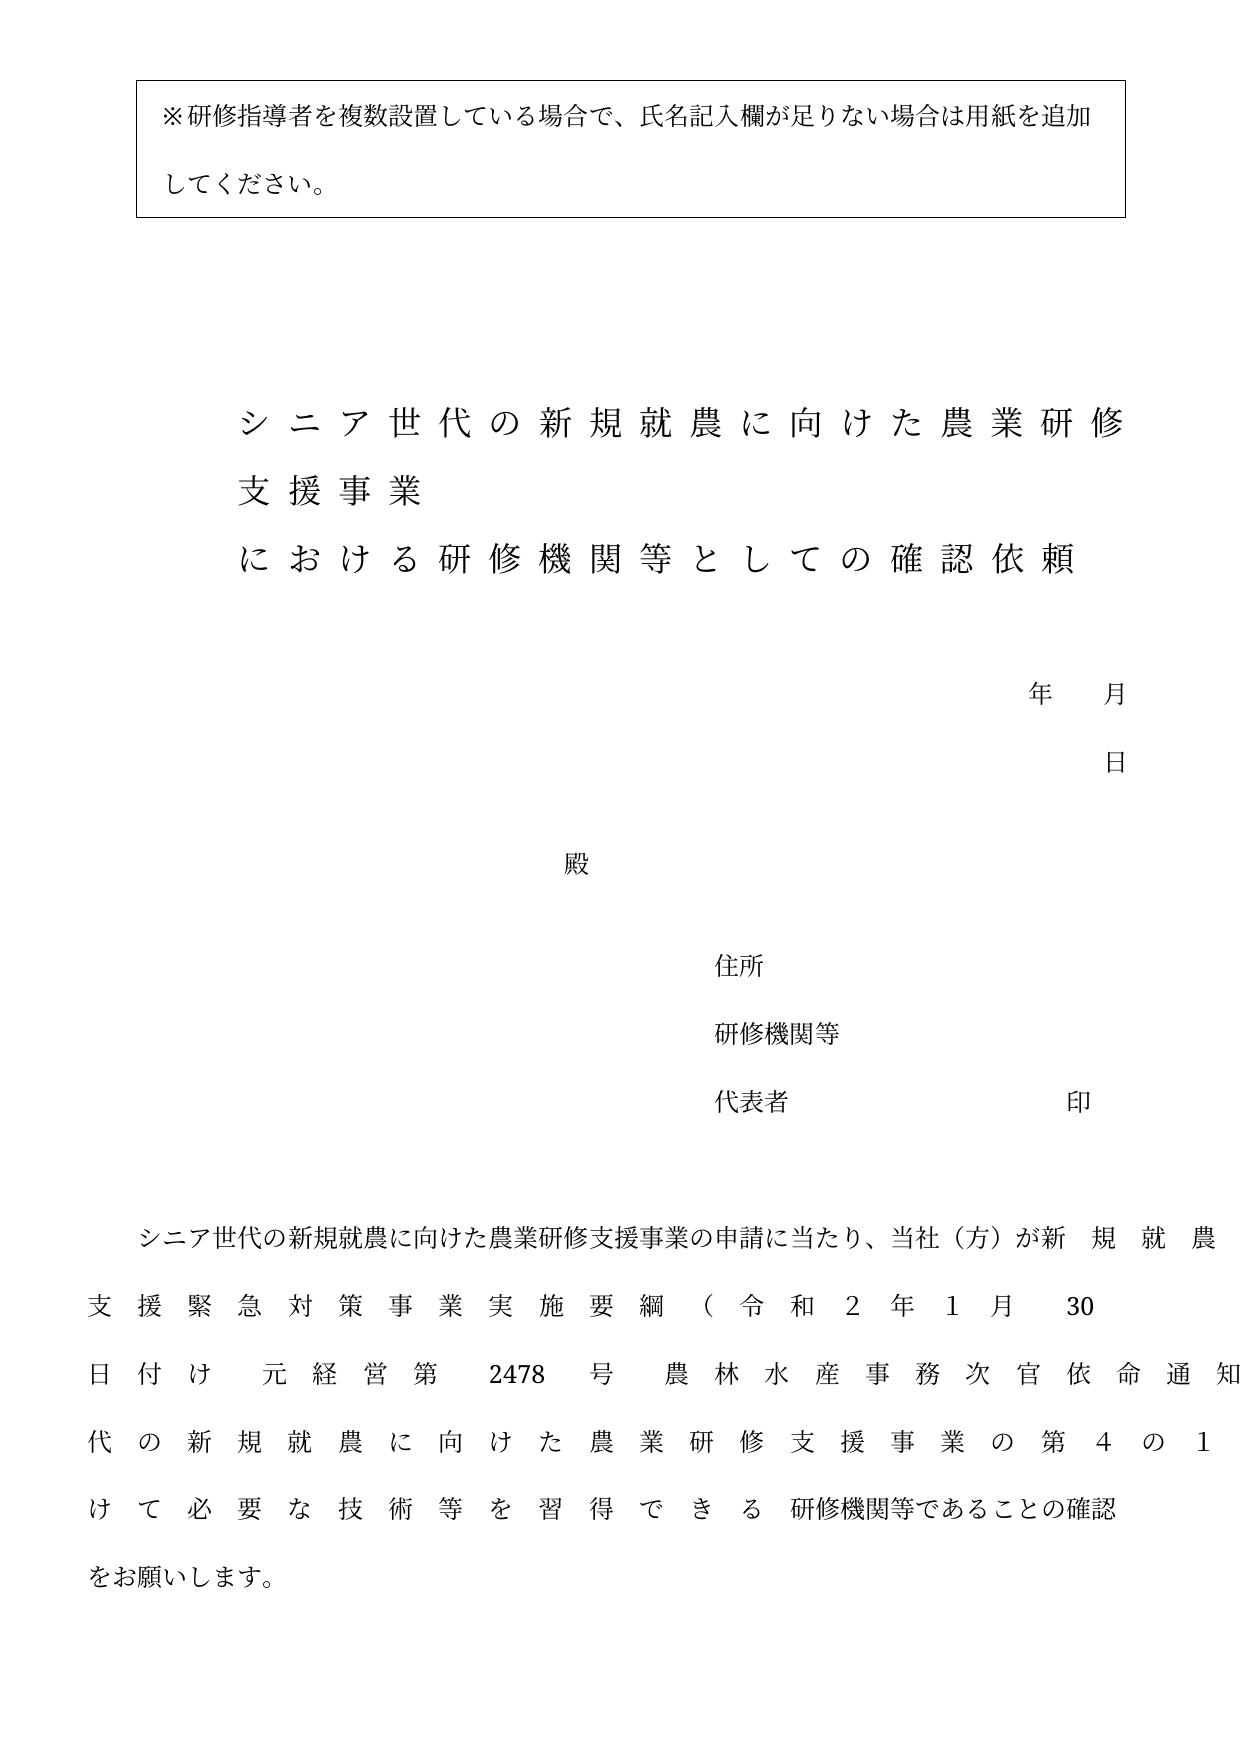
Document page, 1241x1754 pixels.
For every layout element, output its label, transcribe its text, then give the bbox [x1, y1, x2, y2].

text 住所 [87, 931, 1141, 999]
text シニア世代の新規就農に向けた農業研修支援事業の申請に当たり、当社（方）が新規就農支援緊急対策事業実施要綱（令和２年１月30日付け 元経営第2478号 農林水産事務次官依命通知）別記３シニア世代の新規就農に向けた農業研修支援事業の第４の１の（１）のアの（キ）に規定する就農に向けて必要な技術等を習得できる研修機関等であることの確認をお願いします。 [87, 1202, 1141, 1610]
text シニア世代の新規就農に向けた農業研修支援事業 [220, 387, 1141, 523]
text 年 月 日 [943, 659, 1129, 795]
text 殿 [87, 829, 1141, 897]
text における研修機関等としての確認依頼 [220, 523, 1141, 591]
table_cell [137, 81, 1125, 217]
text 研修機関等 [87, 999, 1141, 1067]
text 代表者 印 [87, 1067, 1141, 1134]
